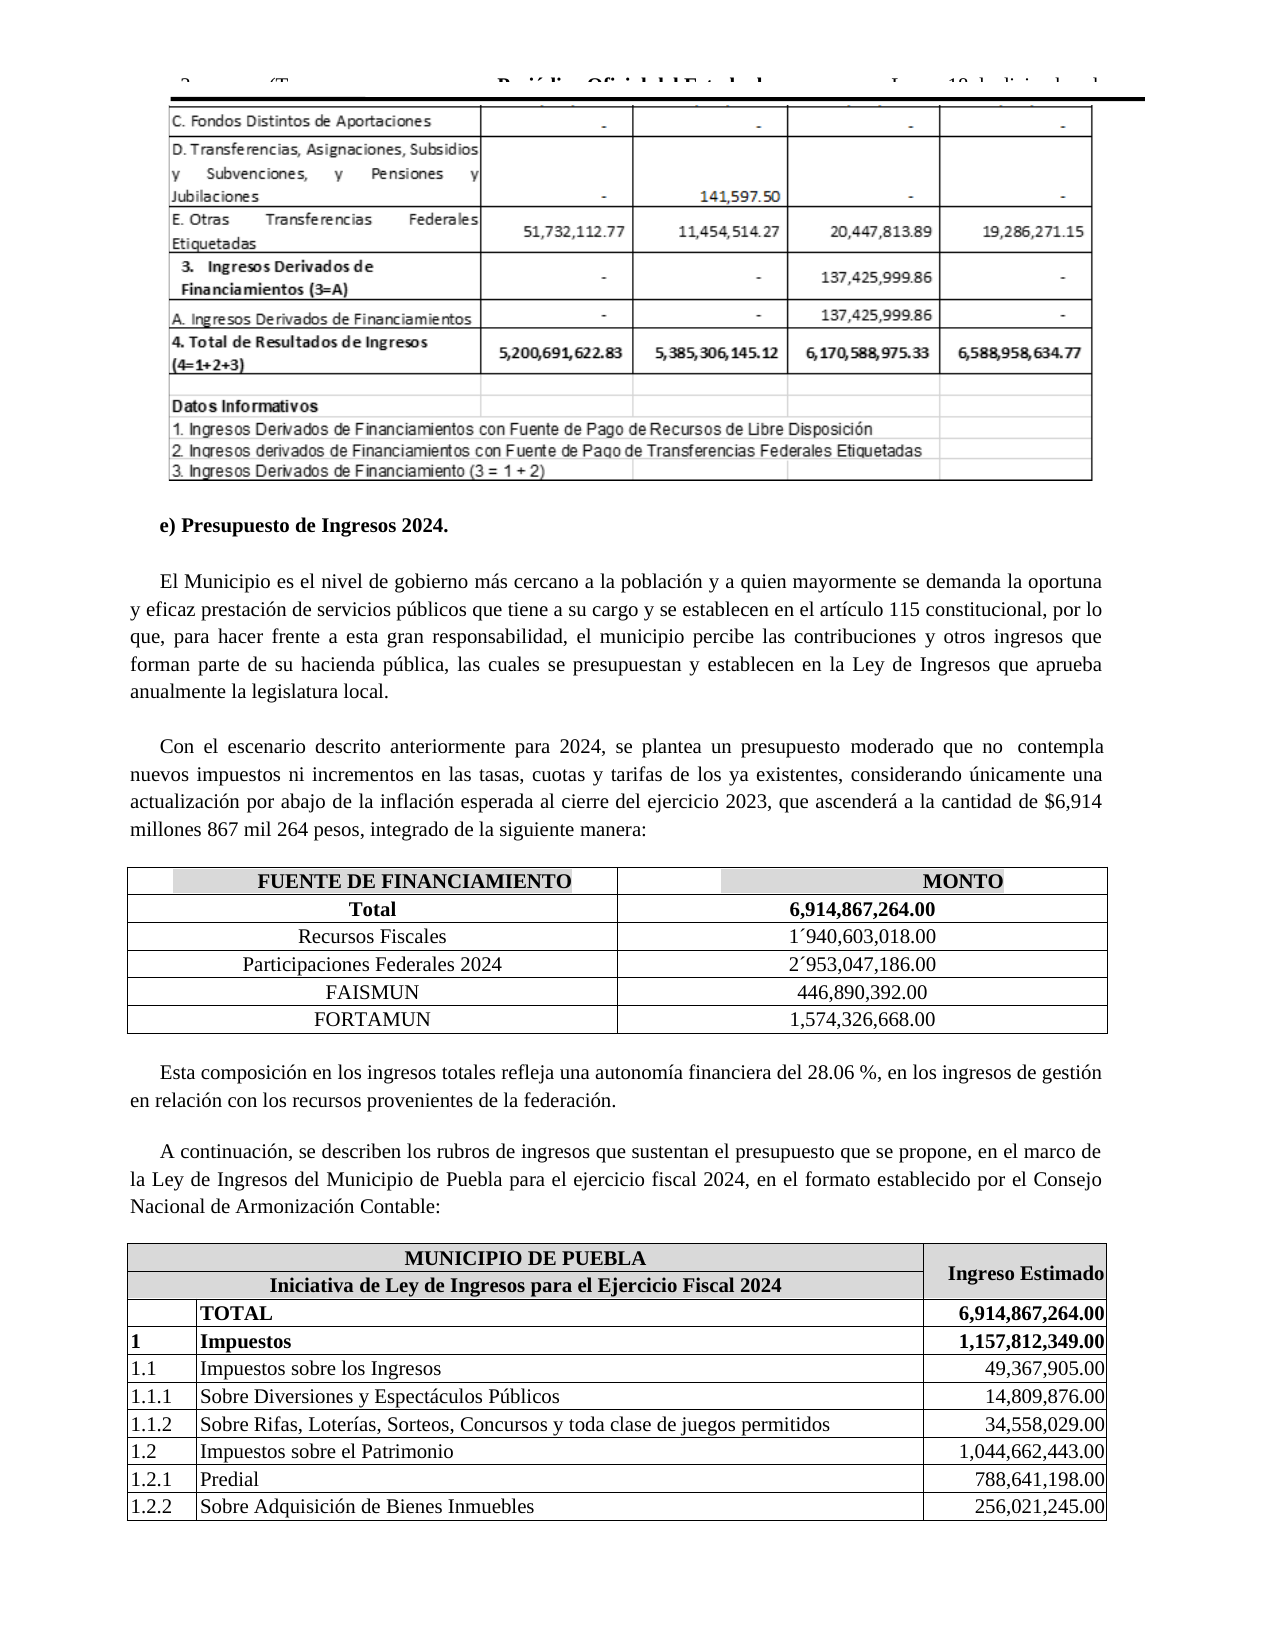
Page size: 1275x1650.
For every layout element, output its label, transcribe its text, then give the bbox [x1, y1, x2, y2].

table_cell 1.2 [128, 1438, 196, 1464]
table_cell 256,021,245.00 [924, 1493, 1106, 1520]
table_cell 34,558,029.00 [924, 1410, 1106, 1437]
table_cell Impuestos [197, 1327, 923, 1354]
table_header MUNICIPIO DE PUEBLA [128, 1244, 923, 1271]
table_header MONTO [618, 868, 1107, 894]
table_cell 1 [128, 1327, 196, 1354]
table_cell Predial [197, 1465, 923, 1492]
table_cell 6,914,867,264.00 [618, 895, 1107, 922]
table_cell 1.1 [128, 1355, 196, 1382]
table_cell Participaciones Federales 2024 [128, 951, 617, 977]
text A continuación, se describen los rubros de ingresos que sustentan el presupuesto que se propone, en el marco de la Ley de Ingresos del Municipio de Puebla para el ejercicio fiscal 2024, en el formato establecido por el Consejo Nacional de Armonización Contable: [130, 1139, 1103, 1218]
table_cell 1.2.2 [128, 1493, 196, 1520]
table_cell FORTAMUN [128, 1006, 617, 1033]
table_cell Impuestos sobre los Ingresos [197, 1355, 923, 1382]
table_cell 14,809,876.00 [924, 1383, 1106, 1409]
table_cell 1,157,812,349.00 [924, 1327, 1106, 1354]
text El Municipio es el nivel de gobierno más cercano a la población y a quien mayormente se demanda la oportuna y eficaz prestación de servicios públicos que tiene a su cargo y se establecen en el artículo 115 constitucional, por lo que, para hacer frente a esta gran responsabilidad, el municipio percibe las contribuciones y otros ingresos que forman parte de su hacienda pública, las cuales se presupuestan y establecen en la Ley de Ingresos que aprueba anualmente la legislatura local. [130, 569, 1103, 703]
table_cell FAISMUN [128, 978, 617, 1005]
table_cell 1.2.1 [128, 1465, 196, 1492]
subtitle Presupuesto de Ingresos 2024. [159, 513, 1164, 537]
table_cell Recursos Fiscales [128, 923, 617, 949]
table_cell 2´953,047,186.00 [618, 951, 1107, 977]
table_cell 1.1.1 [128, 1383, 196, 1409]
table_cell Total [128, 895, 617, 922]
table_cell 49,367,905.00 [924, 1355, 1106, 1382]
table_header FUENTE DE FINANCIAMIENTO [128, 868, 617, 894]
table_cell 1,044,662,443.00 [924, 1438, 1106, 1464]
table_cell Impuestos sobre el Patrimonio [197, 1438, 923, 1464]
table_cell 6,914,867,264.00 [924, 1300, 1106, 1326]
table_cell Sobre Diversiones y Espectáculos Públicos [197, 1383, 923, 1409]
table_cell 788,641,198.00 [924, 1465, 1106, 1492]
table_cell 1.1.2 [128, 1410, 196, 1437]
text Esta composición en los ingresos totales refleja una autonomía financiera del 28.06 %, en los ingresos de gestión en relación con los recursos provenientes de la federación. [130, 1060, 1103, 1112]
table_cell Sobre Rifas, Loterías, Sorteos, Concursos y toda clase de juegos permitidos [197, 1410, 923, 1437]
table_cell TOTAL [197, 1300, 923, 1326]
table_cell Sobre Adquisición de Bienes Inmuebles [197, 1493, 923, 1520]
table_cell [128, 1300, 196, 1326]
table_cell 446,890,392.00 [618, 978, 1107, 1005]
text Con el escenario descrito anteriormente para 2024, se plantea un presupuesto moderado que no contempla nuevos impuestos ni incrementos en las tasas, cuotas y tarifas de los ya existentes, considerando únicamente una actualización por abajo de la inflación esperada al cierre del ejercicio 2023, que ascenderá a la cantidad de $6,914 millones 867 mil 264 pesos, integrado de la siguiente manera: [130, 734, 1104, 841]
table_header Ingreso Estimado [924, 1244, 1106, 1298]
table_cell 1,574,326,668.00 [618, 1006, 1107, 1033]
table_cell 1´940,603,018.00 [618, 923, 1107, 949]
picture [168, 105, 1094, 481]
table_cell Iniciativa de Ley de Ingresos para el Ejercicio Fiscal 2024 [128, 1272, 923, 1298]
